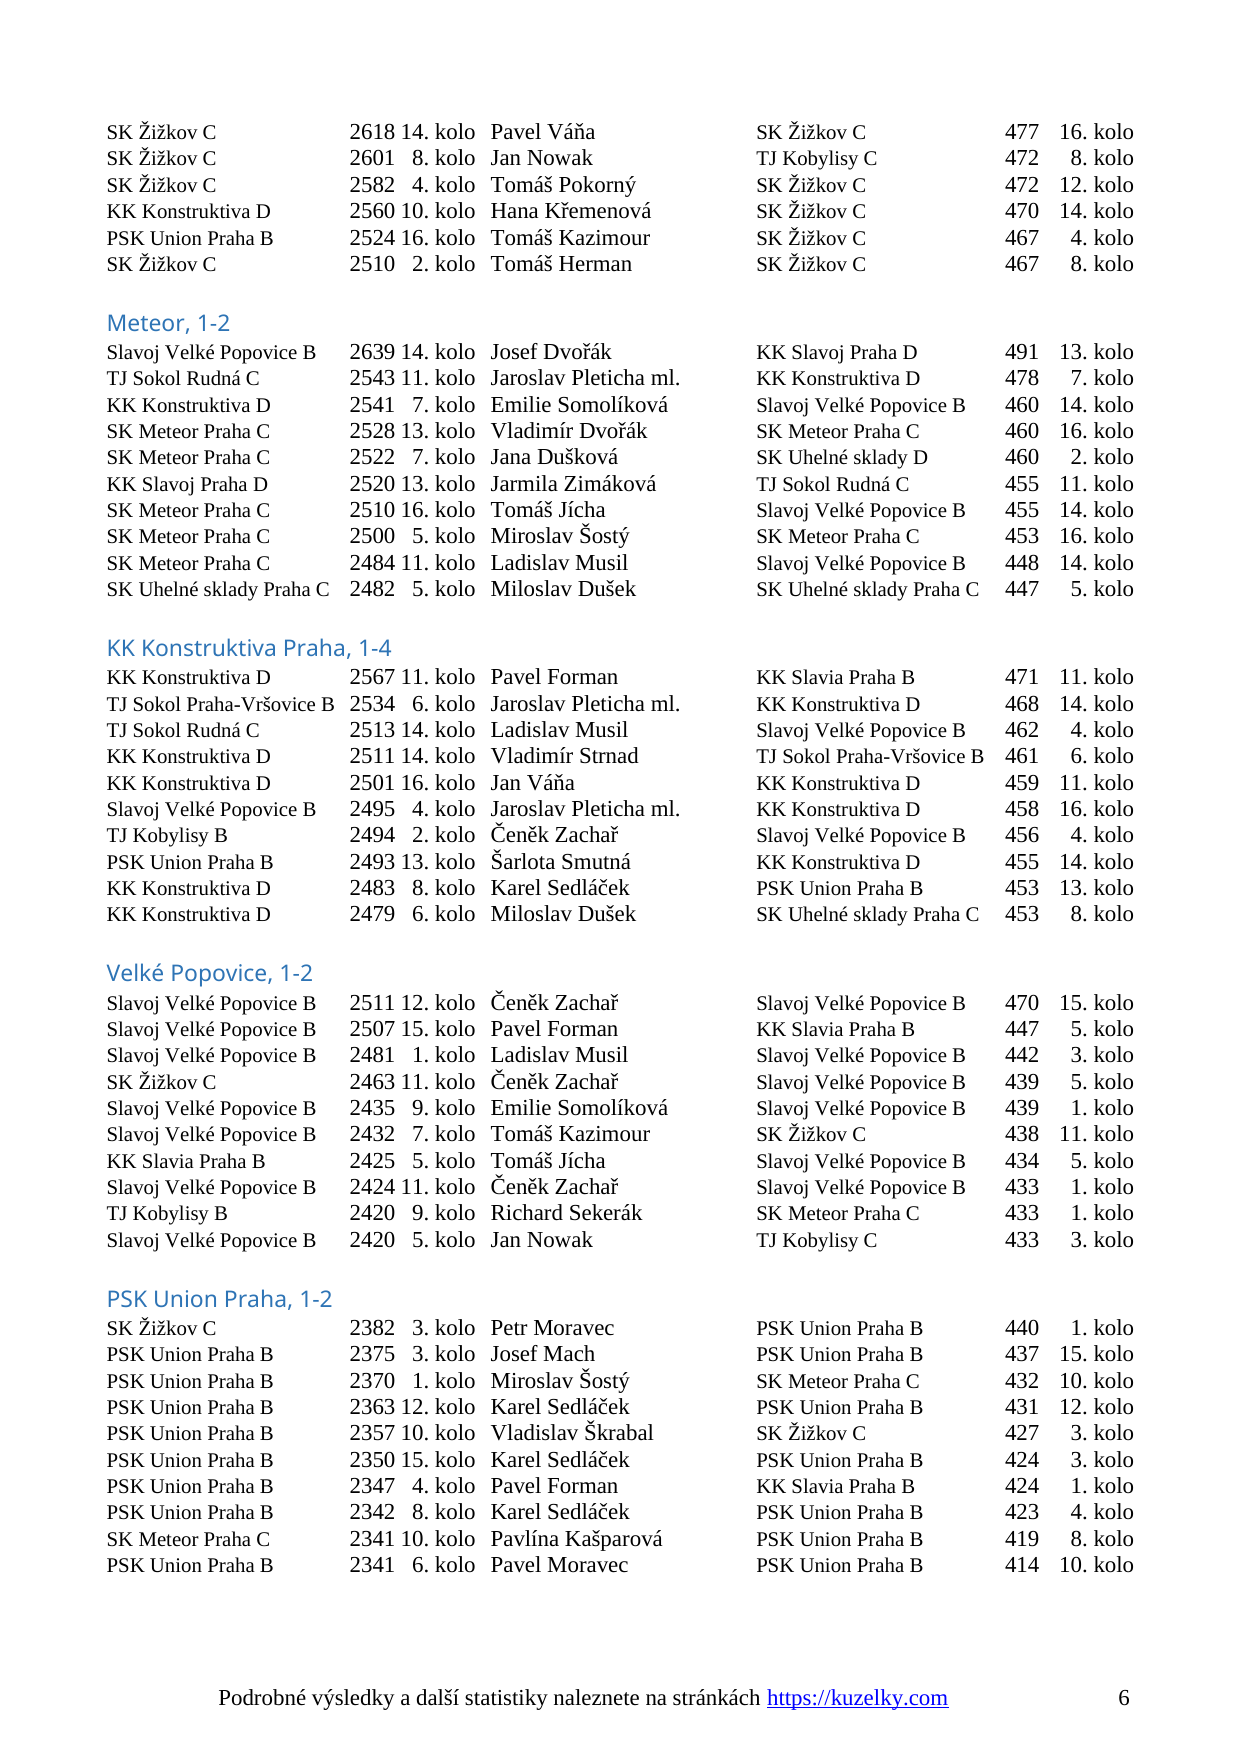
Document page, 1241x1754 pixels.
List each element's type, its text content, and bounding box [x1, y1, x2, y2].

text Slavoj Velké Popovice B 2507 15. kolo Pavel Forman KK Slavia Praha B 447 5. kolo [106, 1015, 1134, 1041]
text SK Uhelné sklady Praha C 2482 5. kolo Miloslav Dušek SK Uhelné sklady Praha C 447 5. kolo [106, 575, 1134, 602]
text PSK Union Praha B 2493 13. kolo Šarlota Smutná KK Konstruktiva D 455 14. kolo [106, 848, 1134, 874]
text KK Konstruktiva D 2567 11. kolo Pavel Forman KK Slavia Praha B 471 11. kolo [106, 663, 1134, 690]
text KK Konstruktiva D 2541 7. kolo Emilie Somolíková Slavoj Velké Popovice B 460 14. kolo [106, 391, 1134, 417]
text Slavoj Velké Popovice B 2435 9. kolo Emilie Somolíková Slavoj Velké Popovice B 439 1. kolo [106, 1094, 1134, 1120]
text KK Konstruktiva D 2511 14. kolo Vladimír Strnad TJ Sokol Praha-Vršovice B 461 6. kolo [106, 742, 1134, 769]
subtitle Velké Popovice, 1-2 [106, 957, 1134, 989]
text SK Žižkov C 2510 2. kolo Tomáš Herman SK Žižkov C 467 8. kolo [106, 250, 1134, 276]
text KK Konstruktiva D 2479 6. kolo Miloslav Dušek SK Uhelné sklady Praha C 453 8. kolo [106, 901, 1134, 927]
text SK Žižkov C 2601 8. kolo Jan Nowak TJ Kobylisy C 472 8. kolo [106, 144, 1134, 171]
text Slavoj Velké Popovice B 2481 1. kolo Ladislav Musil Slavoj Velké Popovice B 442 3. kolo [106, 1041, 1134, 1068]
text Slavoj Velké Popovice B 2639 14. kolo Josef Dvořák KK Slavoj Praha D 491 13. kolo [106, 338, 1134, 364]
text TJ Kobylisy B 2494 2. kolo Čeněk Zachař Slavoj Velké Popovice B 456 4. kolo [106, 821, 1134, 848]
text PSK Union Praha B 2347 4. kolo Pavel Forman KK Slavia Praha B 424 1. kolo [106, 1472, 1134, 1498]
text SK Meteor Praha C 2500 5. kolo Miroslav Šostý SK Meteor Praha C 453 16. kolo [106, 522, 1134, 549]
text Slavoj Velké Popovice B 2511 12. kolo Čeněk Zachař Slavoj Velké Popovice B 470 15. kolo [106, 989, 1134, 1015]
text PSK Union Praha B 2370 1. kolo Miroslav Šostý SK Meteor Praha C 432 10. kolo [106, 1367, 1134, 1393]
text PSK Union Praha B 2350 15. kolo Karel Sedláček PSK Union Praha B 424 3. kolo [106, 1446, 1134, 1472]
subtitle Meteor, 1-2 [106, 307, 1134, 338]
text Slavoj Velké Popovice B 2432 7. kolo Tomáš Kazimour SK Žižkov C 438 11. kolo [106, 1120, 1134, 1147]
text SK Meteor Praha C 2510 16. kolo Tomáš Jícha Slavoj Velké Popovice B 455 14. kolo [106, 496, 1134, 522]
text KK Konstruktiva D 2483 8. kolo Karel Sedláček PSK Union Praha B 453 13. kolo [106, 874, 1134, 901]
text PSK Union Praha B 2375 3. kolo Josef Mach PSK Union Praha B 437 15. kolo [106, 1340, 1134, 1367]
text SK Žižkov C 2382 3. kolo Petr Moravec PSK Union Praha B 440 1. kolo [106, 1314, 1134, 1340]
text SK Žižkov C 2618 14. kolo Pavel Váňa SK Žižkov C 477 16. kolo [106, 118, 1134, 144]
subtitle PSK Union Praha, 1-2 [106, 1283, 1134, 1314]
text SK Meteor Praha C 2484 11. kolo Ladislav Musil Slavoj Velké Popovice B 448 14. kolo [106, 549, 1134, 575]
text TJ Kobylisy B 2420 9. kolo Richard Sekerák SK Meteor Praha C 433 1. kolo [106, 1199, 1134, 1226]
text TJ Sokol Praha-Vršovice B 2534 6. kolo Jaroslav Pleticha ml. KK Konstruktiva D 468 14. kolo [106, 690, 1134, 716]
text PSK Union Praha B 2363 12. kolo Karel Sedláček PSK Union Praha B 431 12. kolo [106, 1393, 1134, 1419]
text SK Meteor Praha C 2341 10. kolo Pavlína Kašparová PSK Union Praha B 419 8. kolo [106, 1525, 1134, 1551]
text KK Slavoj Praha D 2520 13. kolo Jarmila Zimáková TJ Sokol Rudná C 455 11. kolo [106, 470, 1134, 496]
text PSK Union Praha B 2342 8. kolo Karel Sedláček PSK Union Praha B 423 4. kolo [106, 1498, 1134, 1525]
text PSK Union Praha B 2341 6. kolo Pavel Moravec PSK Union Praha B 414 10. kolo [106, 1551, 1134, 1577]
text KK Slavia Praha B 2425 5. kolo Tomáš Jícha Slavoj Velké Popovice B 434 5. kolo [106, 1147, 1134, 1173]
text PSK Union Praha B 2524 16. kolo Tomáš Kazimour SK Žižkov C 467 4. kolo [106, 223, 1134, 250]
text TJ Sokol Rudná C 2543 11. kolo Jaroslav Pleticha ml. KK Konstruktiva D 478 7. kolo [106, 364, 1134, 391]
text SK Meteor Praha C 2522 7. kolo Jana Dušková SK Uhelné sklady D 460 2. kolo [106, 443, 1134, 470]
text Slavoj Velké Popovice B 2424 11. kolo Čeněk Zachař Slavoj Velké Popovice B 433 1. kolo [106, 1173, 1134, 1199]
text SK Žižkov C 2463 11. kolo Čeněk Zachař Slavoj Velké Popovice B 439 5. kolo [106, 1068, 1134, 1094]
text KK Konstruktiva D 2501 16. kolo Jan Váňa KK Konstruktiva D 459 11. kolo [106, 769, 1134, 795]
text TJ Sokol Rudná C 2513 14. kolo Ladislav Musil Slavoj Velké Popovice B 462 4. kolo [106, 716, 1134, 742]
text PSK Union Praha B 2357 10. kolo Vladislav Škrabal SK Žižkov C 427 3. kolo [106, 1419, 1134, 1446]
text Slavoj Velké Popovice B 2420 5. kolo Jan Nowak TJ Kobylisy C 433 3. kolo [106, 1226, 1134, 1252]
subtitle KK Konstruktiva Praha, 1-4 [106, 632, 1134, 663]
text KK Konstruktiva D 2560 10. kolo Hana Křemenová SK Žižkov C 470 14. kolo [106, 197, 1134, 223]
text SK Žižkov C 2582 4. kolo Tomáš Pokorný SK Žižkov C 472 12. kolo [106, 171, 1134, 197]
text Slavoj Velké Popovice B 2495 4. kolo Jaroslav Pleticha ml. KK Konstruktiva D 458 16. kolo [106, 795, 1134, 821]
text SK Meteor Praha C 2528 13. kolo Vladimír Dvořák SK Meteor Praha C 460 16. kolo [106, 417, 1134, 443]
